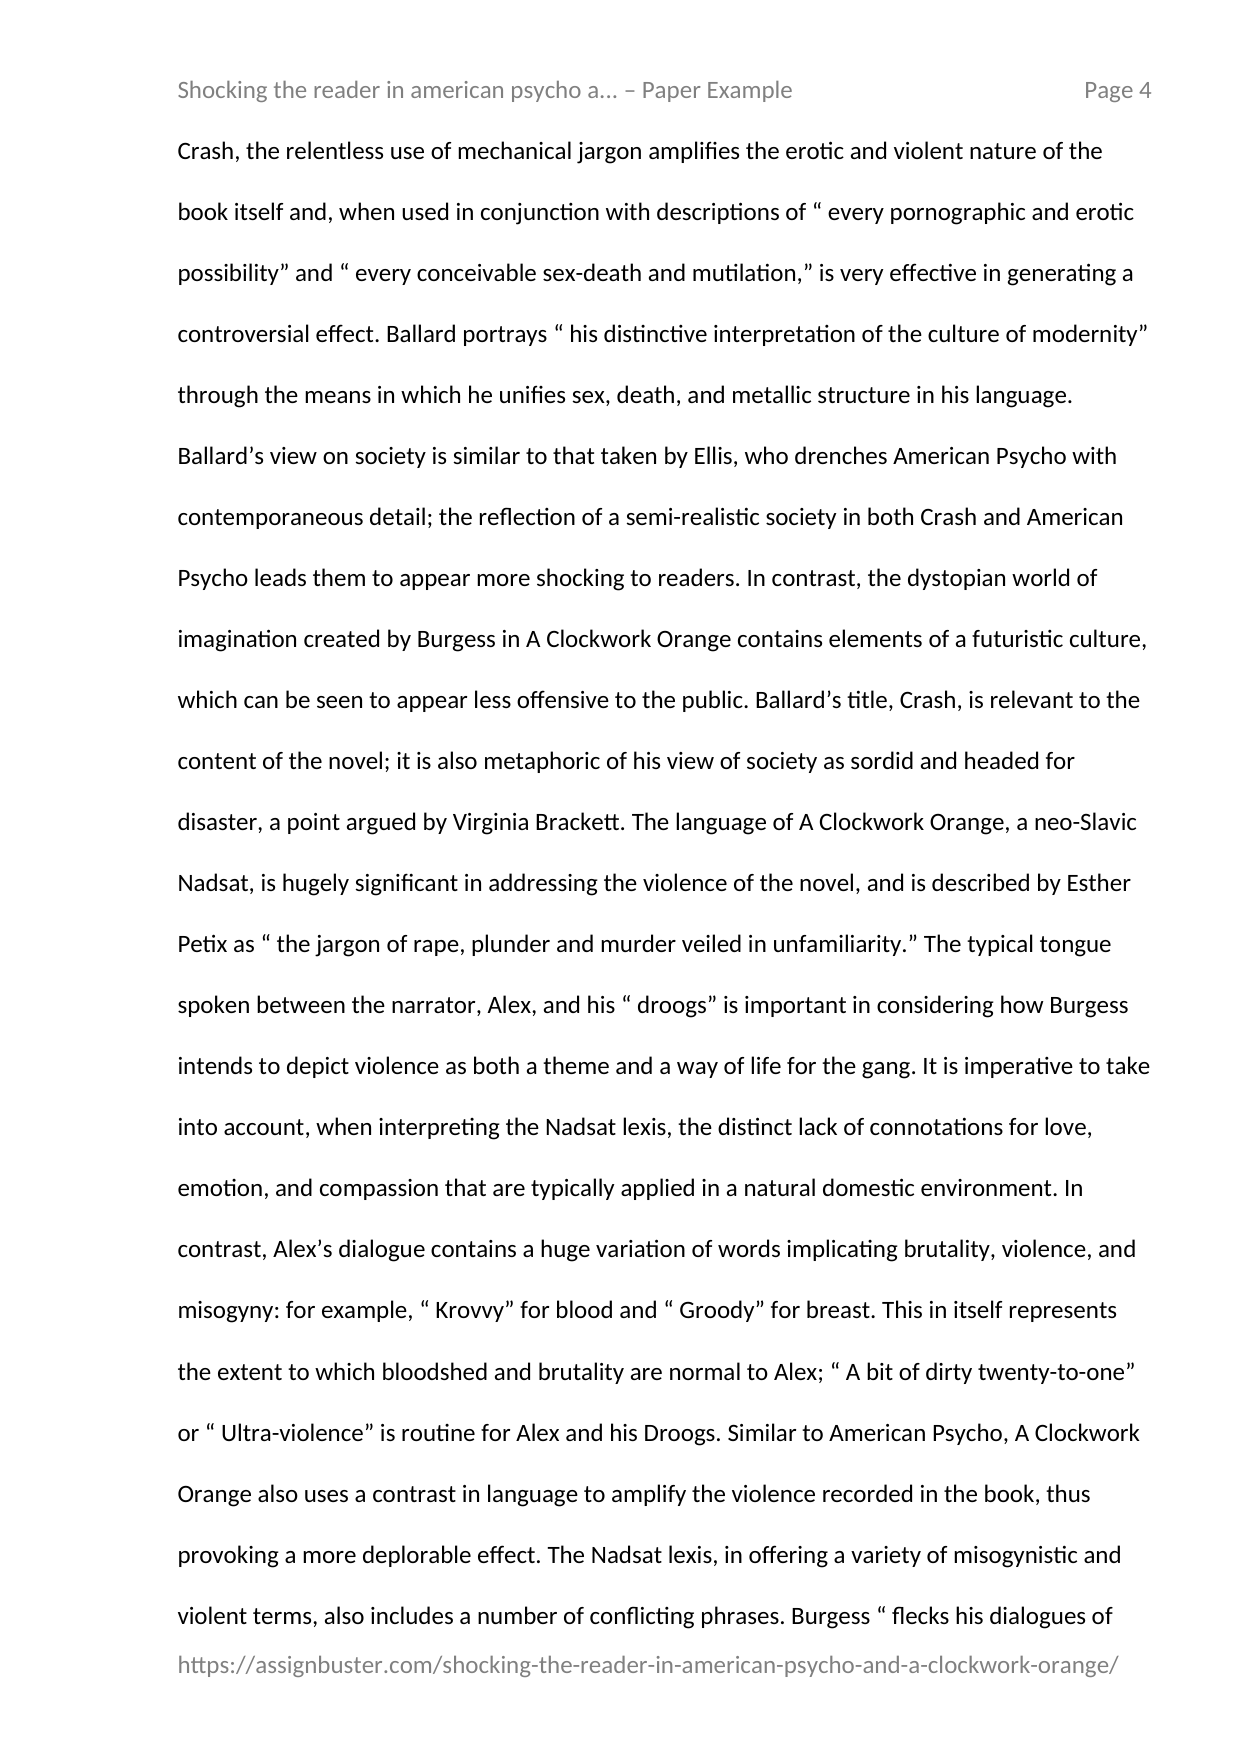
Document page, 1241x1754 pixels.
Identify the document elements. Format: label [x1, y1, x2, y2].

text [177, 135, 1152, 1630]
